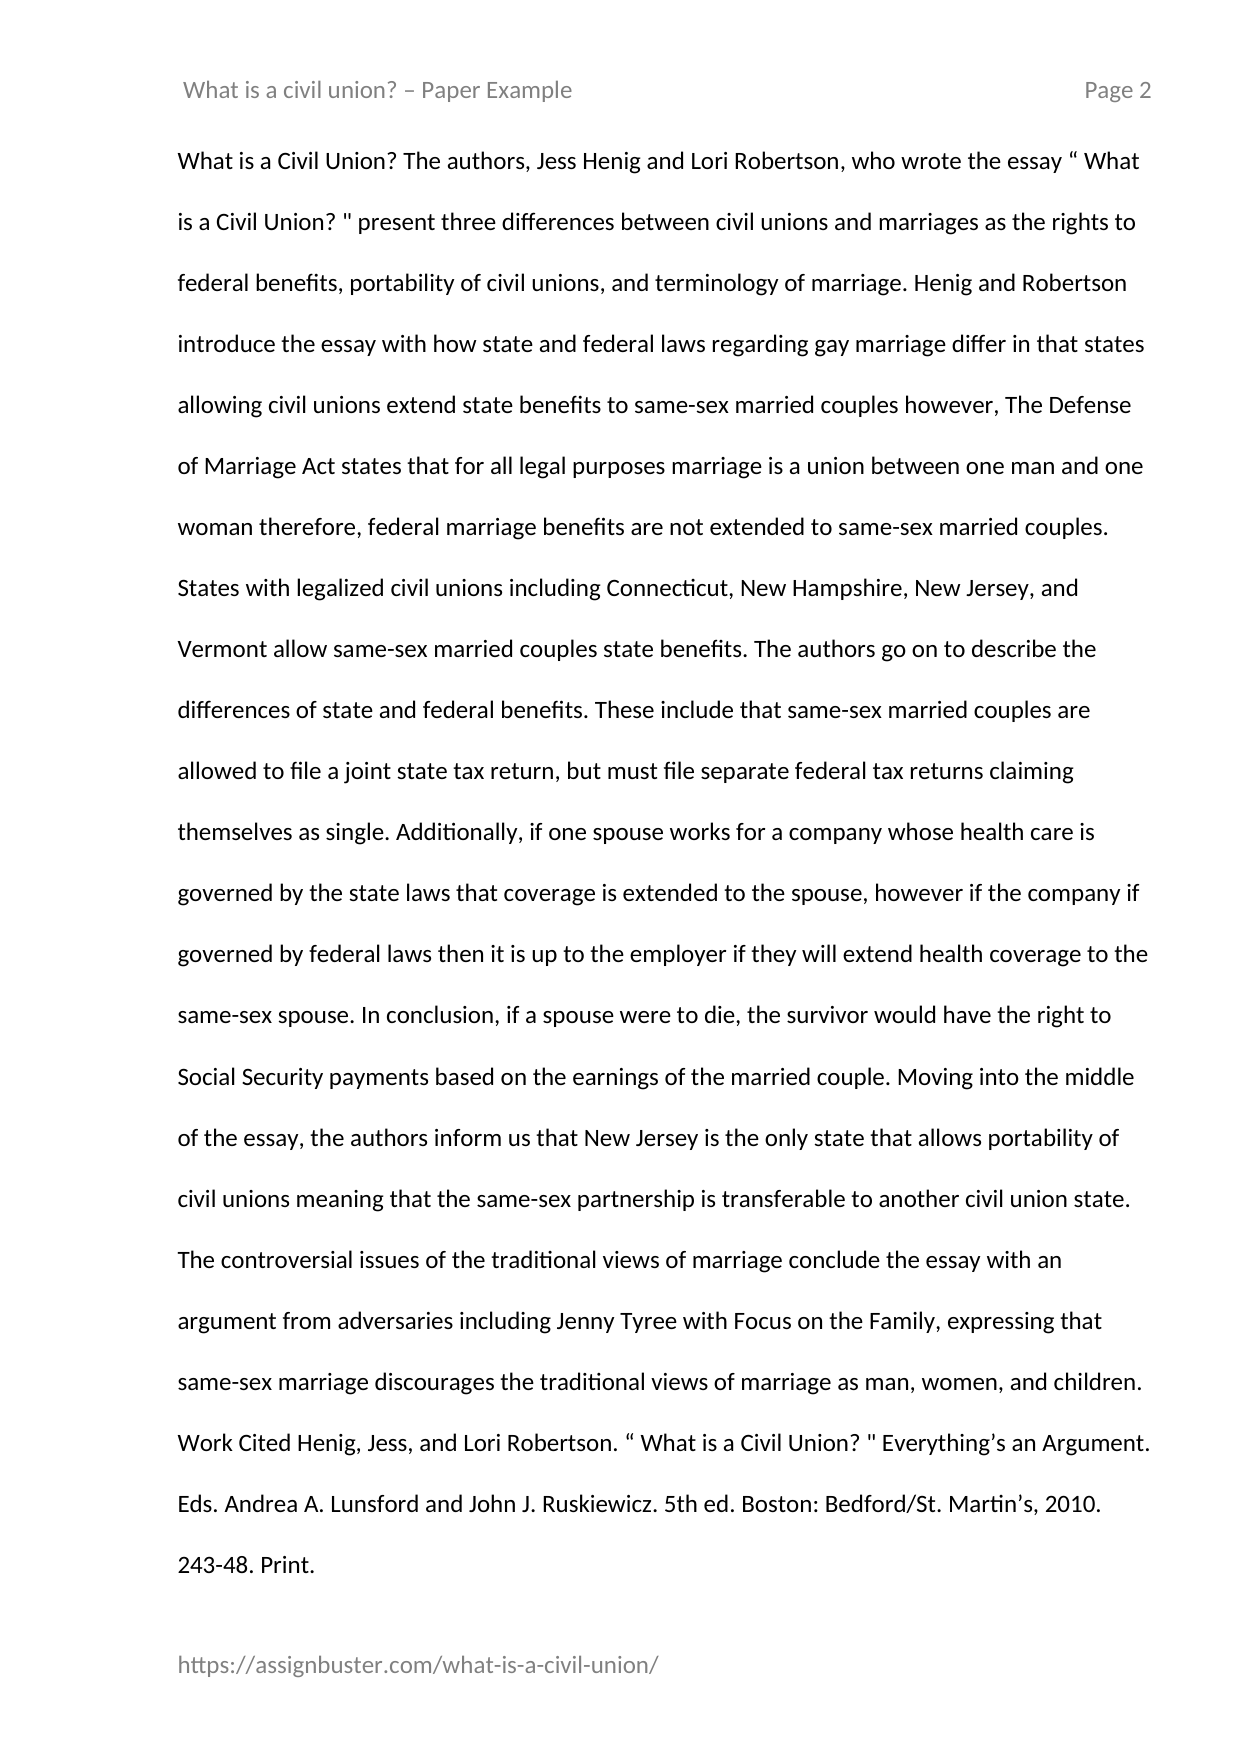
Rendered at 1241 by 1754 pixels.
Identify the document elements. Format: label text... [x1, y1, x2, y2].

text What is a Civil Union? The authors, Jess Henig and Lori Robertson, who wrote the essay “ What is a Civil Union? " present three differences between civil unions and marriages as the rights to federal benefits, portability of civil unions, and terminology of marriage. Henig and Robertson introduce the essay with how state and federal laws regarding gay marriage differ in that states allowing civil unions extend state benefits to same-sex married couples however, The Defense of Marriage Act states that for all legal purposes marriage is a union between one man and one woman therefore, federal marriage benefits are not extended to same-sex married couples. States with legalized civil unions including Connecticut, New Hampshire, New Jersey, and Vermont allow same-sex married couples state benefits. The authors go on to describe the differences of state and federal benefits. These include that same-sex married couples are allowed to file a joint state tax return, but must file separate federal tax returns claiming themselves as single. Additionally, if one spouse works for a company whose health care is governed by the state laws that coverage is extended to the spouse, however if the company if governed by federal laws then it is up to the employer if they will extend health coverage to the same-sex spouse. In conclusion, if a spouse were to die, the survivor would have the right to Social Security payments based on the earnings of the married couple. Moving into the middle of the essay, the authors inform us that New Jersey is the only state that allows portability of civil unions meaning that the same-sex partnership is transferable to another civil union state. The controversial issues of the traditional views of marriage conclude the essay with an argument from adversaries including Jenny Tyree with Focus on the Family, expressing that same-sex marriage discourages the traditional views of marriage as man, women, and children. Work Cited Henig, Jess, and Lori Robertson. “ What is a Civil Union? " Everything’s an Argument. Eds. Andrea A. Lunsford and John J. Ruskiewicz. 5th ed. Boston: Bedford/St. Martin’s, 2010. 243-48. Print. [177, 145, 1152, 1579]
